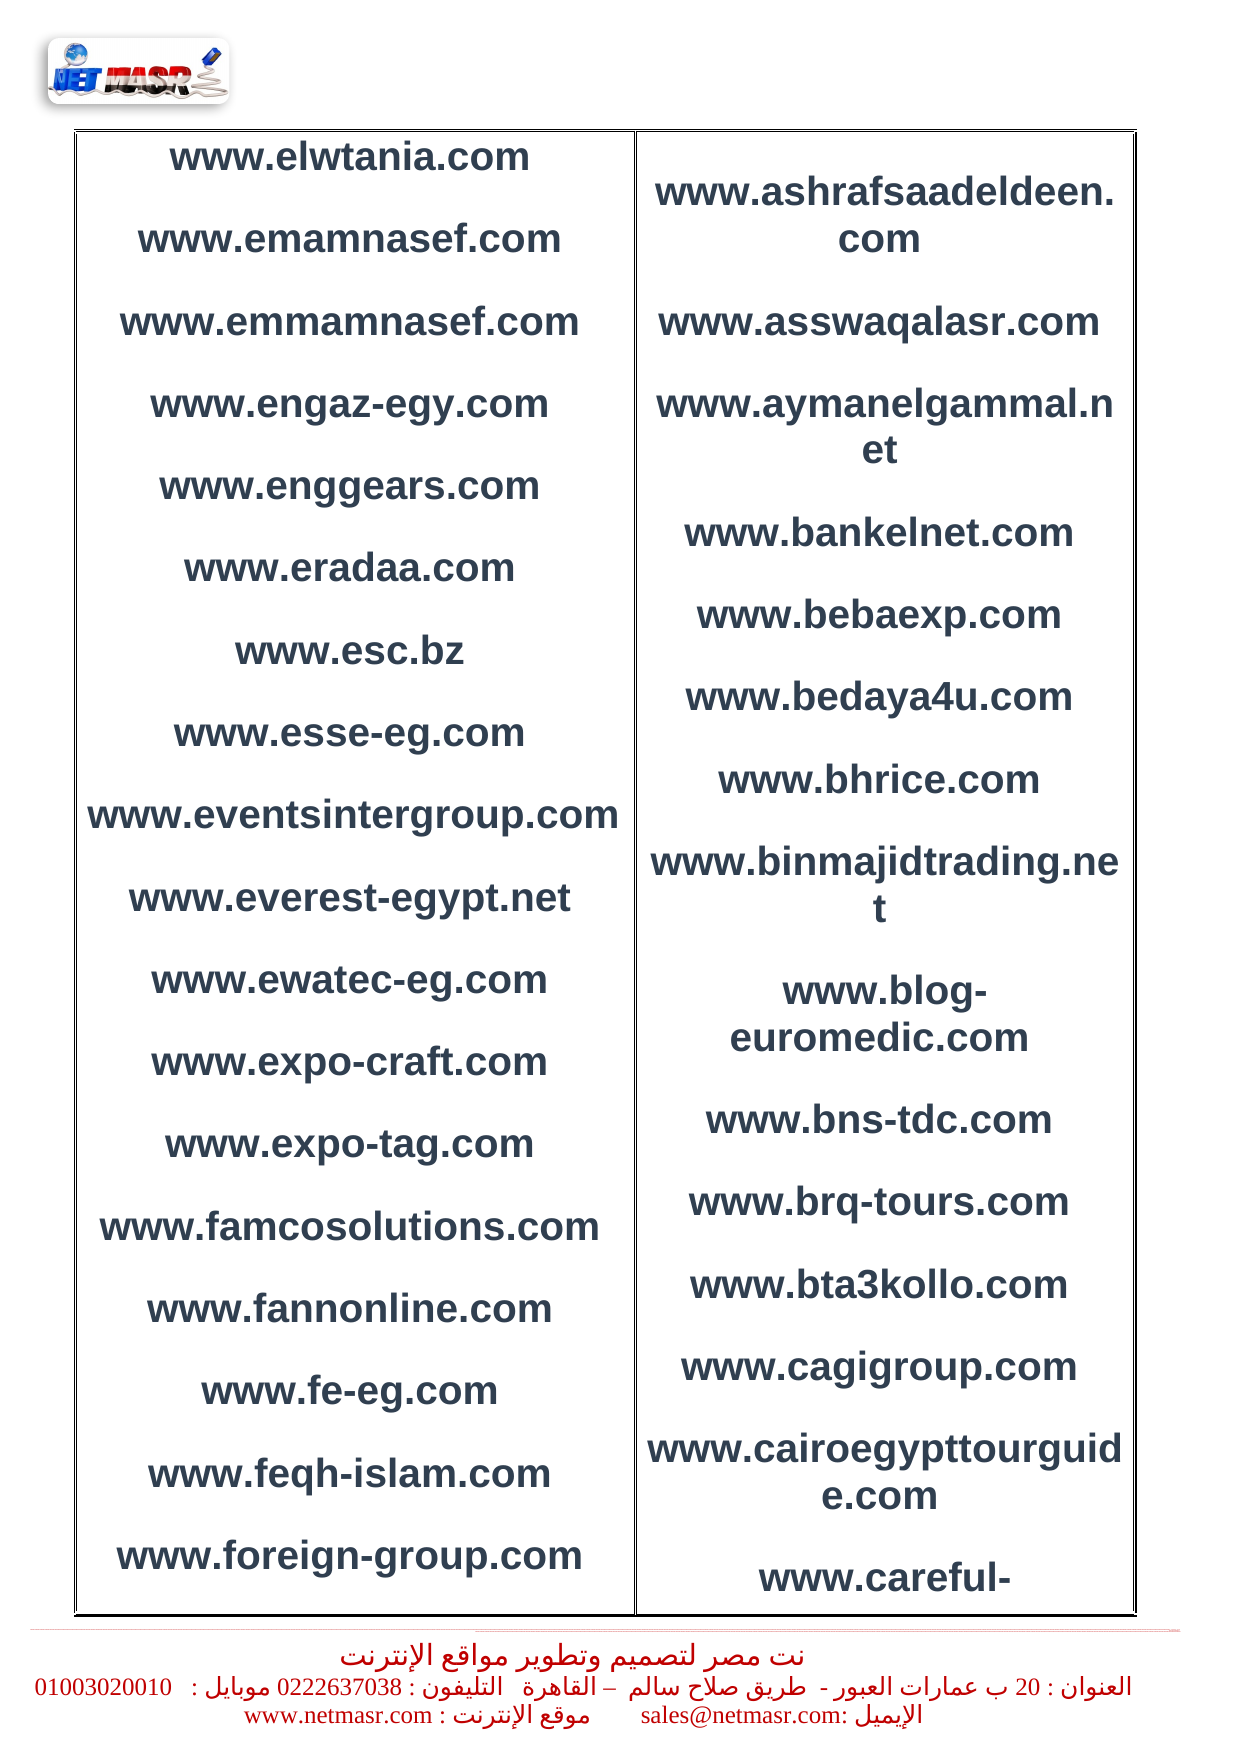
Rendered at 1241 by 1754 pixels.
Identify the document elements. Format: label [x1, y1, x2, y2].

picture [48, 38, 230, 104]
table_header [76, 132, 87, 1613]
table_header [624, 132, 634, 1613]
table_header [637, 130, 1135, 1613]
